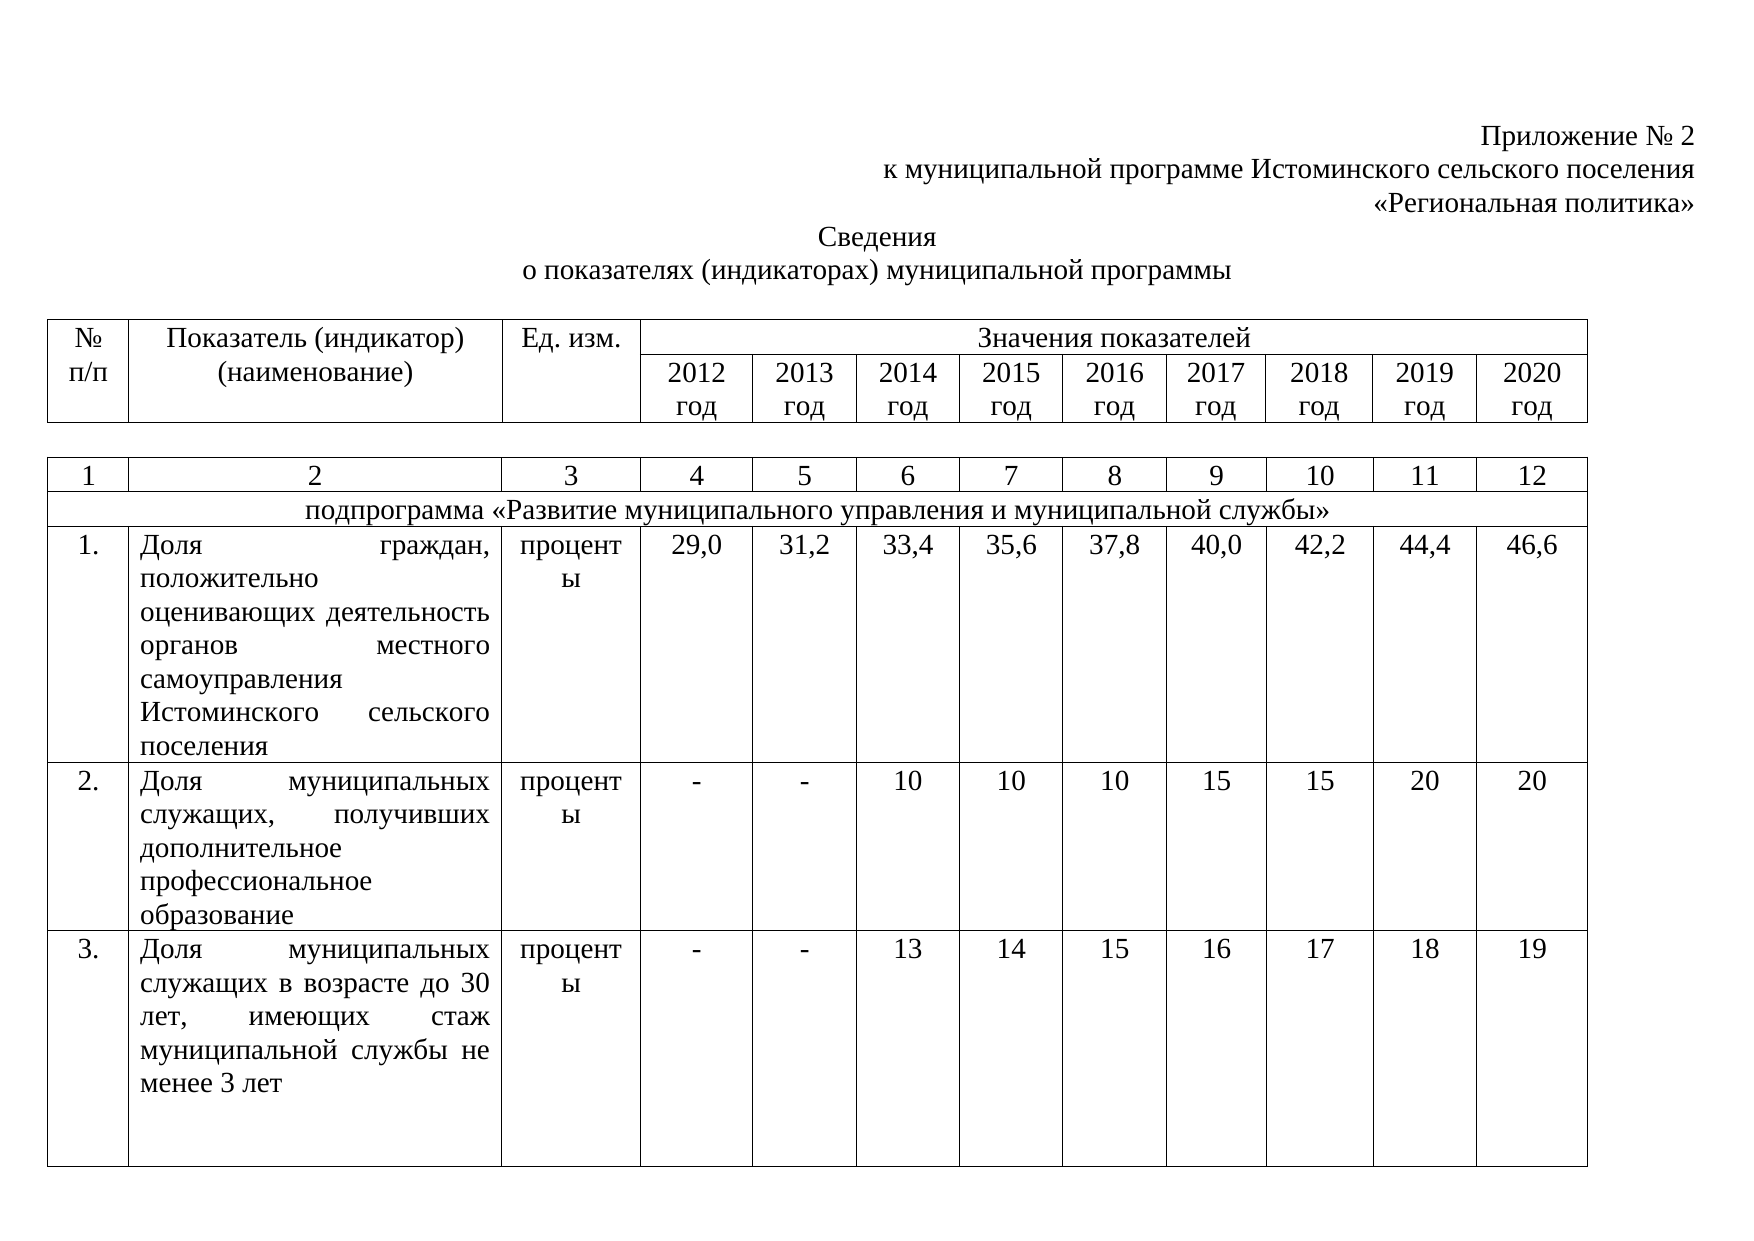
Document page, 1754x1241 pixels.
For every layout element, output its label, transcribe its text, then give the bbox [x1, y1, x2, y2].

table_cell 2020 год [1477, 355, 1587, 422]
text к муниципальной программе Истоминского сельского поселения [59, 152, 1695, 185]
table_cell 31,2 [753, 527, 856, 762]
table_header 9 [1167, 458, 1266, 491]
table_header Ед. изм. [503, 320, 640, 422]
table_cell 2016 год [1063, 355, 1166, 422]
text о показателях (индикаторах) муниципальной программы [59, 252, 1695, 286]
table_cell Доля муниципальных служащих, получивших дополнительное профессиональное образование [129, 763, 501, 930]
table_cell 14 [960, 931, 1062, 1166]
table_cell 13 [857, 931, 959, 1166]
table_cell 19 [1477, 931, 1587, 1166]
table_header 8 [1063, 458, 1166, 491]
table_cell 15 [1063, 931, 1166, 1166]
table_cell 29,0 [641, 527, 752, 762]
table_cell 2018 год [1266, 355, 1372, 422]
table_cell 1. [48, 527, 128, 762]
table_cell проценты [502, 763, 640, 930]
table_cell 44,4 [1374, 527, 1476, 762]
table_header Показатель (индикатор) (наименование) [129, 320, 502, 422]
table_cell Доля муниципальных служащих в возрасте до 30 лет, имеющих стаж муниципальной службы не менее 3 лет [129, 931, 501, 1166]
table_cell 2014 год [857, 355, 959, 422]
table_cell - [753, 763, 856, 930]
table_cell 37,8 [1063, 527, 1166, 762]
table_cell 20 [1477, 763, 1587, 930]
table_header 7 [960, 458, 1062, 491]
table_header 5 [753, 458, 856, 491]
table_cell - [753, 931, 856, 1166]
table_cell 10 [1063, 763, 1166, 930]
table_header № п/п [48, 320, 128, 422]
table_cell 2015 год [960, 355, 1062, 422]
table_cell 35,6 [960, 527, 1062, 762]
table_cell 10 [960, 763, 1062, 930]
text Приложение № 2 [59, 118, 1695, 152]
table_cell - [641, 931, 752, 1166]
table_header 1 [48, 458, 128, 491]
table_cell 15 [1267, 763, 1373, 930]
table_cell 16 [1167, 931, 1266, 1166]
table_header 4 [641, 458, 752, 491]
table_cell 3. [48, 931, 128, 1166]
table_cell Доля граждан, положительно оценивающих деятельность органов местного самоуправления Истоминского сельского поселения [129, 527, 501, 762]
table_header 11 [1374, 458, 1476, 491]
table_cell 33,4 [857, 527, 959, 762]
table_cell 18 [1374, 931, 1476, 1166]
table_cell 10 [857, 763, 959, 930]
table_cell 42,2 [1267, 527, 1373, 762]
table_cell 17 [1267, 931, 1373, 1166]
table_header 2 [129, 458, 501, 491]
table_cell - [641, 763, 752, 930]
table_cell проценты [502, 527, 640, 762]
table_cell проценты [502, 931, 640, 1166]
table_header 6 [857, 458, 959, 491]
table_cell 2012 год [641, 355, 752, 422]
table_cell 15 [1167, 763, 1266, 930]
table_cell 40,0 [1167, 527, 1266, 762]
table_cell 2. [48, 763, 128, 930]
table_header Значения показателей [641, 320, 1587, 354]
table_header 10 [1267, 458, 1373, 491]
text Сведения [59, 219, 1695, 252]
table_cell 46,6 [1477, 527, 1587, 762]
text «Региональная политика» [59, 185, 1695, 219]
table_header 3 [502, 458, 640, 491]
table_cell подпрограмма «Развитие муниципального управления и муниципальной службы» [48, 492, 1587, 526]
table_cell 2013 год [753, 355, 856, 422]
table_cell 20 [1374, 763, 1476, 930]
table_cell 2017 год [1167, 355, 1265, 422]
table_header 12 [1477, 458, 1587, 491]
table_cell 2019 год [1373, 355, 1476, 422]
